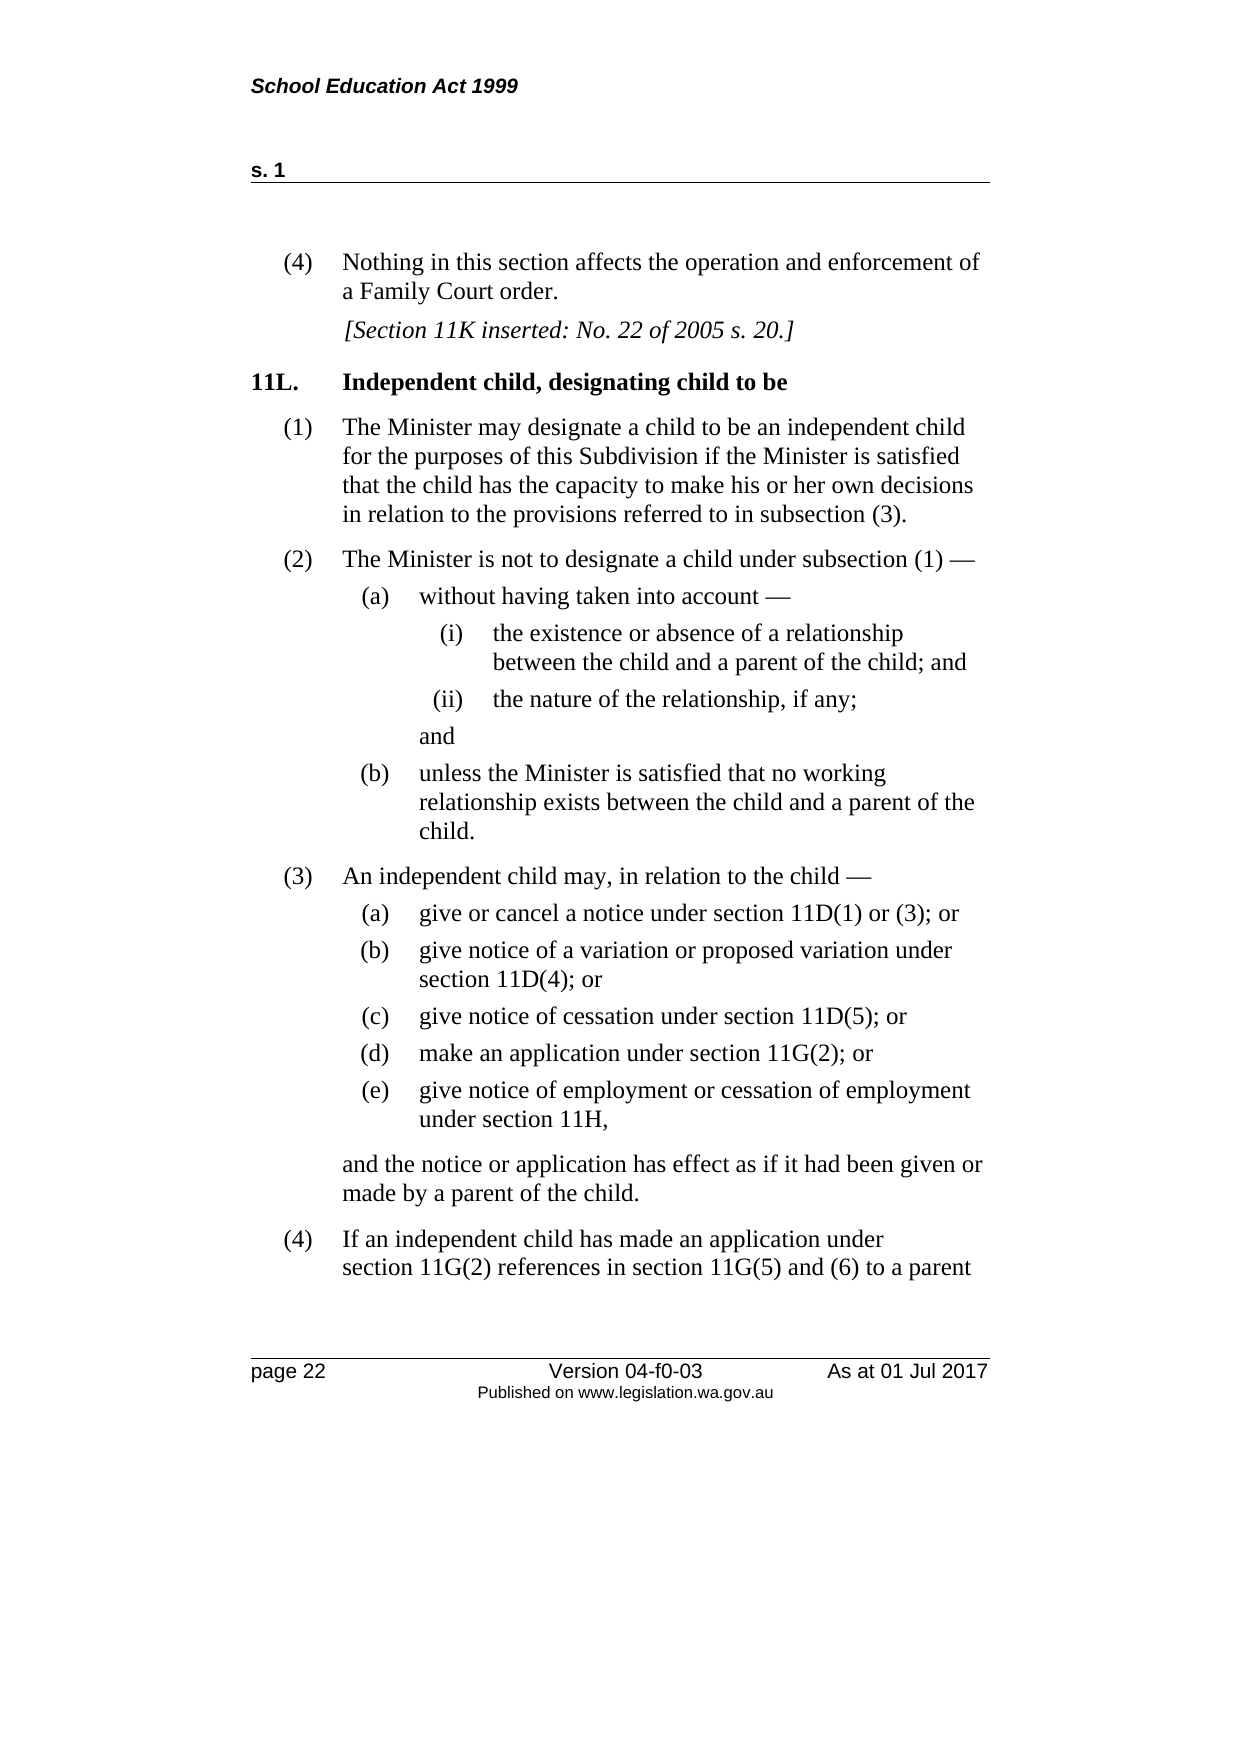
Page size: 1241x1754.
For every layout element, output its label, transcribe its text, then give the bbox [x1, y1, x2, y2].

text (1) The Minister may designate a child to be an independent child for the purposes of this Subdivision if the Minister is satisfied that the child has the capacity to make his or her own decisions in relation to the provisions referred to in subsection (3). [251, 412, 990, 527]
subtitle 11L. Independent child, designating child to be [251, 367, 990, 396]
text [251, 1224, 990, 1281]
text (4) Nothing in this section affects the operation and enforcement of a Family Court order. [251, 247, 990, 305]
text (i) the existence or absence of a relationship between the child and a parent of the child; and [251, 618, 990, 676]
text (d) make an application under section 11G(2); or [251, 1038, 990, 1067]
text (2) The Minister is not to designate a child under subsection (1) — [251, 544, 990, 573]
text and [251, 721, 990, 750]
text [Section 11K inserted: No. 22 of 2005 s. 20.] [251, 315, 990, 344]
text (e) give notice of employment or cessation of employment under section 11H, [251, 1075, 990, 1133]
text (3) An independent child may, in relation to the child — [251, 861, 990, 890]
text (b) unless the Minister is satisfied that no working relationship exists between the child and a parent of the child. [251, 758, 990, 844]
text (c) give notice of cessation under section 11D(5); or [251, 1001, 990, 1030]
text and the notice or application has effect as if it had been given or made by a parent of the child. [251, 1149, 990, 1207]
text (a) without having taken into account — [251, 581, 990, 610]
text (ii) the nature of the relationship, if any; [251, 684, 990, 713]
text (a) give or cancel a notice under section 11D(1) or (3); or [251, 898, 990, 927]
text (b) give notice of a variation or proposed variation under section 11D(4); or [251, 935, 990, 993]
